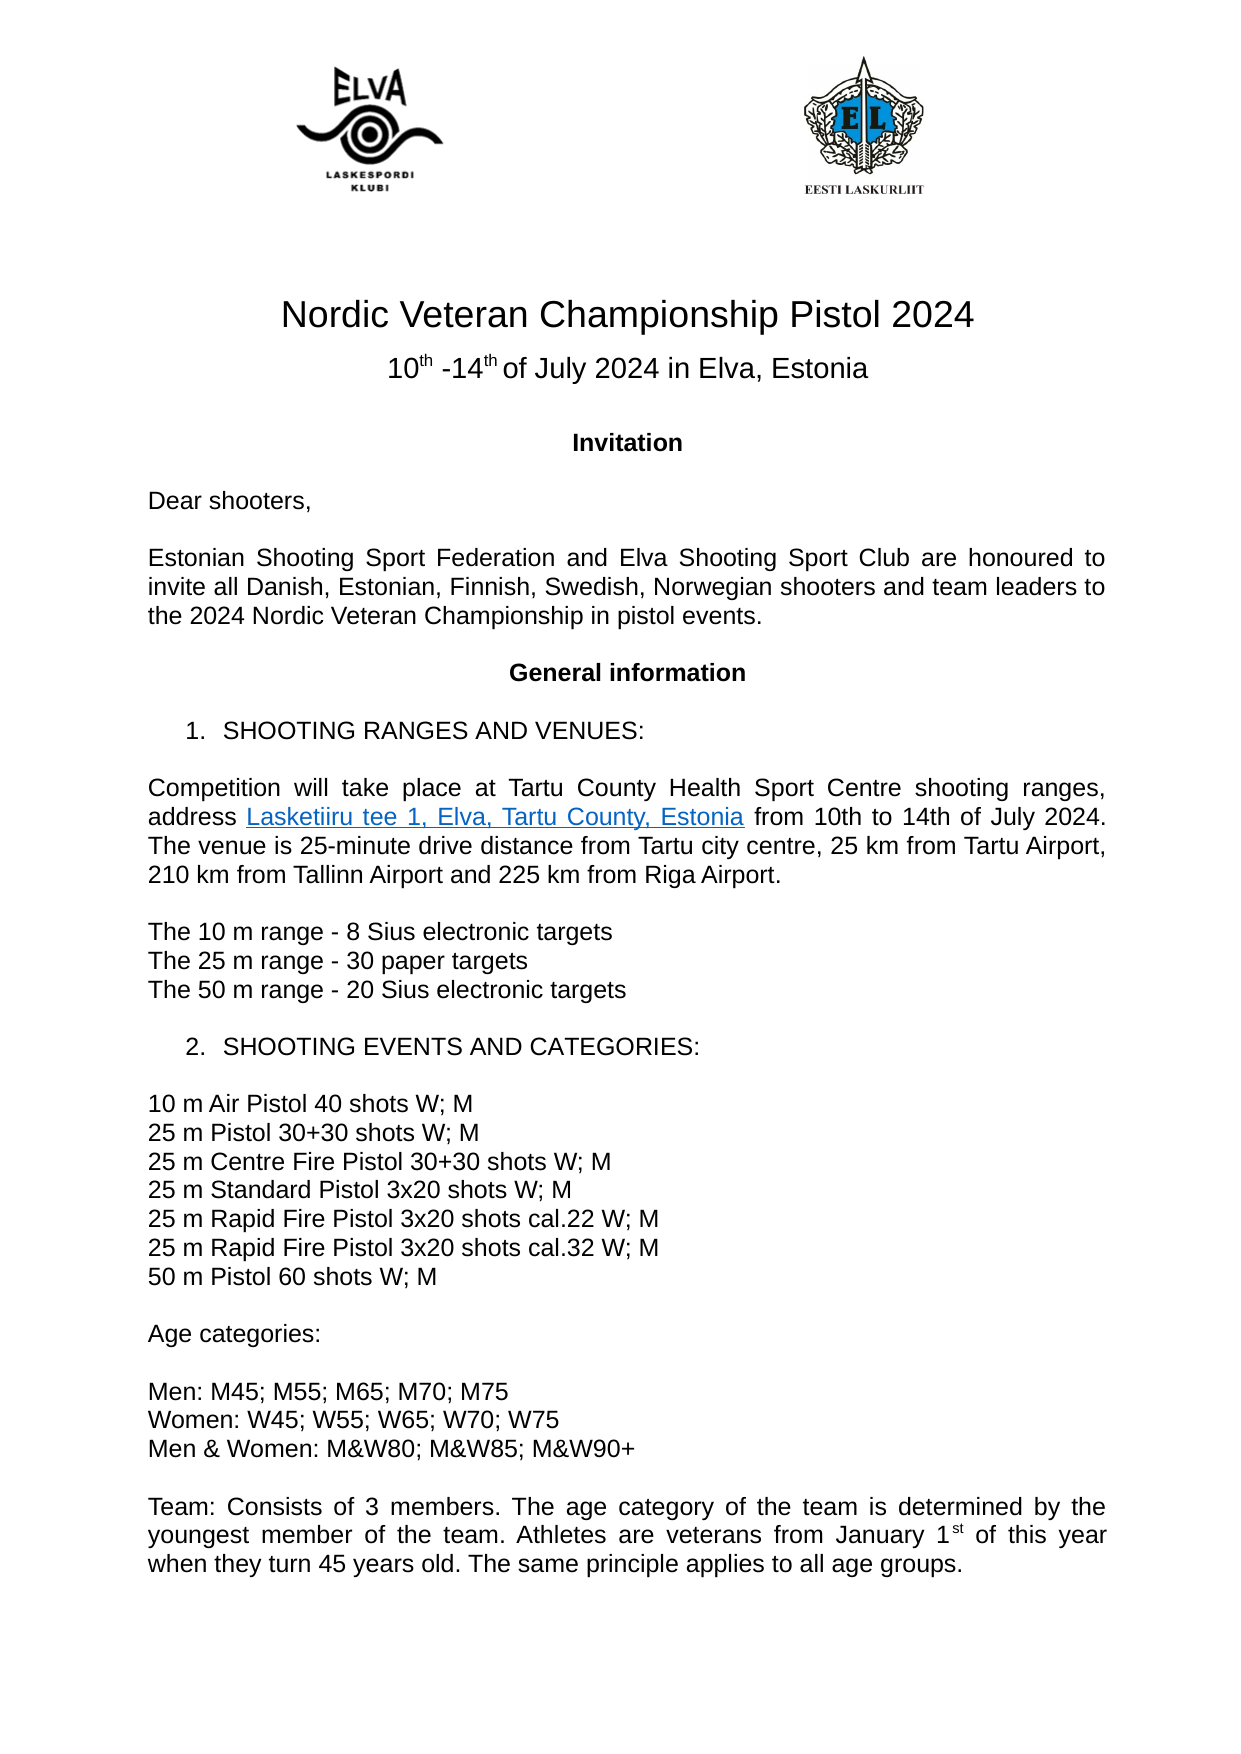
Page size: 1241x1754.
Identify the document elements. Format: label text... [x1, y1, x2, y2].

text Age categories: [148, 1319, 1107, 1348]
text Women: W45; W55; W65; W70; W75 [148, 1405, 1107, 1434]
text General information [148, 658, 1107, 687]
text 50 m Pistol 60 shots W; M [148, 1261, 1107, 1290]
text 25 m Rapid Fire Pistol 3x20 shots cal.32 W; M [148, 1233, 1107, 1261]
text The 50 m range - 20 Sius electronic targets [148, 975, 1107, 1003]
text Team: Consists of 3 members. The age category of the team is determined by the youngest member of the team. Athletes are veterans from January 1st of this year when they turn 45 years old. The same principle applies to all age groups. [148, 1491, 1107, 1578]
text 10 m Air Pistol 40 shots W; M [148, 1089, 1107, 1118]
text 25 m Standard Pistol 3x20 shots W; M [148, 1175, 1107, 1204]
text 25 m Centre Fire Pistol 30+30 shots W; M [148, 1146, 1107, 1175]
list Shooting events and categories: [185, 1031, 1107, 1060]
text 10th -14th of July 2024 in Elva, Estonia [148, 351, 1107, 384]
text Dear shooters, [148, 486, 1107, 515]
text Estonian Shooting Sport Federation and Elva Shooting Sport Club are honoured to invite all Danish, Estonian, Finnish, Swedish, Norwegian shooters and team leaders to the 2024 Nordic Veteran Championship in pistol events. [148, 543, 1107, 630]
picture [804, 56, 924, 194]
text 25 m Pistol 30+30 shots W; M [148, 1118, 1107, 1146]
text Invitation [148, 428, 1107, 457]
text Men & Women: M&W80; M&W85; M&W90+ [148, 1434, 1107, 1463]
text Nordic Veteran Championship Pistol 2024 [148, 292, 1107, 335]
text Men: M45; M55; M65; M70; M75 [148, 1376, 1107, 1405]
text Competition will take place at Tartu County Health Sport Centre shooting ranges, address Lasketiiru tee 1, Elva, Tartu County, Estonia from 10th to 14th of July 2024. The venue is 25-minute drive distance from Tartu city centre, 25 km from Tartu Airport, 210 km from Tallinn Airport and 225 km from Riga Airport. [148, 773, 1107, 888]
text The 25 m range - 30 paper targets [148, 946, 1107, 975]
text 25 m Rapid Fire Pistol 3x20 shots cal.22 W; M [148, 1204, 1107, 1233]
picture [287, 65, 453, 194]
text The 10 m range - 8 Sius electronic targets [148, 917, 1107, 946]
list SHOOTING RANGES AND VENUES: [185, 716, 1107, 745]
